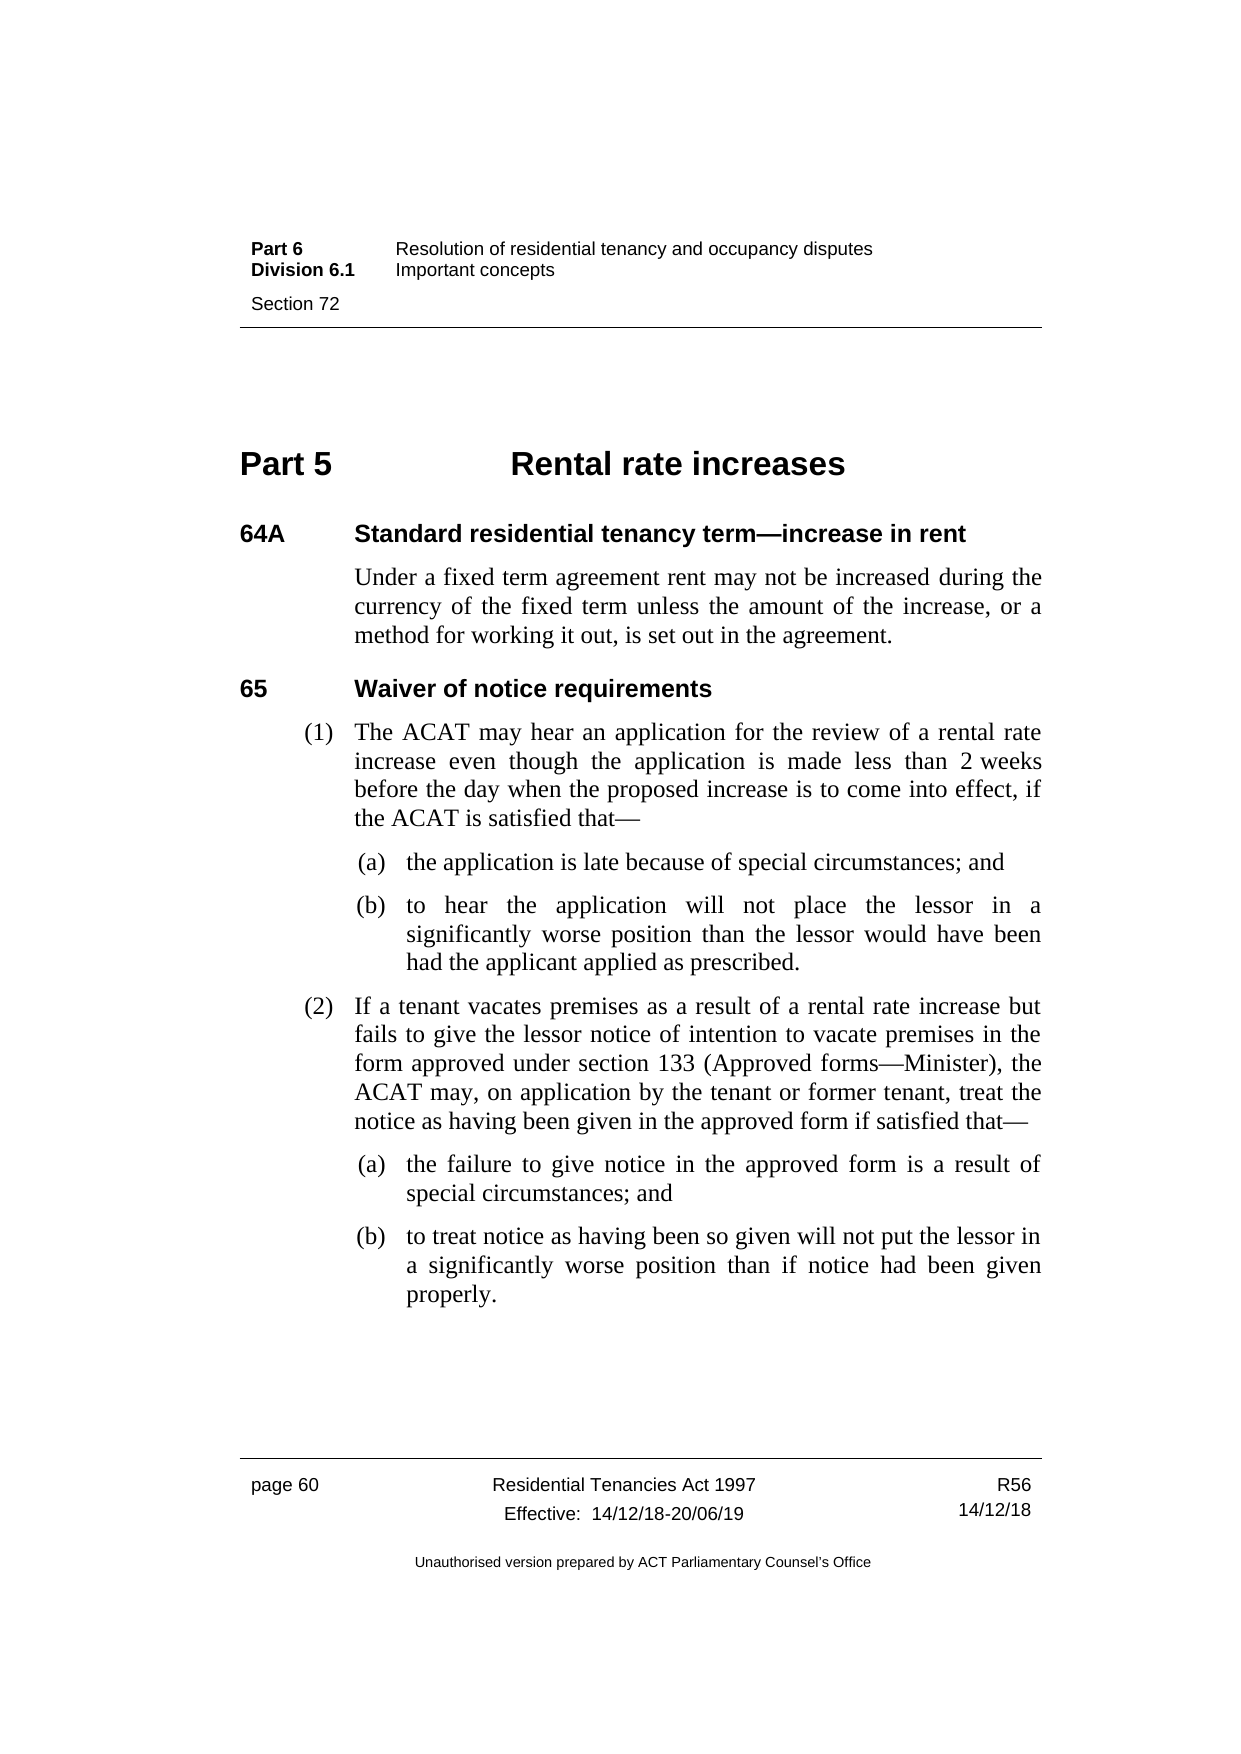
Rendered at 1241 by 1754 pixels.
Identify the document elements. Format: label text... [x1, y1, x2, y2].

text (b) to hear the application will not place the lessor in a significantly worse position than the lessor would have been had the applicant applied as prescribed. [239, 890, 1042, 976]
text 65 Waiver of notice requirements [239, 674, 1042, 702]
text Part 5 Rental rate increases [239, 444, 1042, 482]
text (a) the application is late because of special circumstances; and [239, 847, 1042, 875]
text 64A Standard residential tenancy term—increase in rent [239, 519, 1042, 548]
text (b) to treat notice as having been so given will not put the lessor in a significantly worse position than if notice had been given properly. [239, 1221, 1042, 1307]
text (a) the failure to give notice in the approved form is a result of special circumstances; and [239, 1149, 1042, 1207]
text (2) If a tenant vacates premises as a result of a rental rate increase but fails to give the lessor notice of intention to vacate premises in the form approved under section 133 (Approved forms—Minister), the ACAT may, on application by the tenant or former tenant, treat the notice as having been given in the approved form if satisfied that— [239, 991, 1042, 1134]
text Under a fixed term agreement rent may not be increased during the currency of the fixed term unless the amount of the increase, or a method for working it out, is set out in the agreement. [354, 562, 1042, 649]
text (1) The ACAT may hear an application for the review of a rental rate increase even though the application is made less than 2 weeks before the day when the proposed increase is to come into effect, if the ACAT is satisfied that— [239, 717, 1042, 832]
